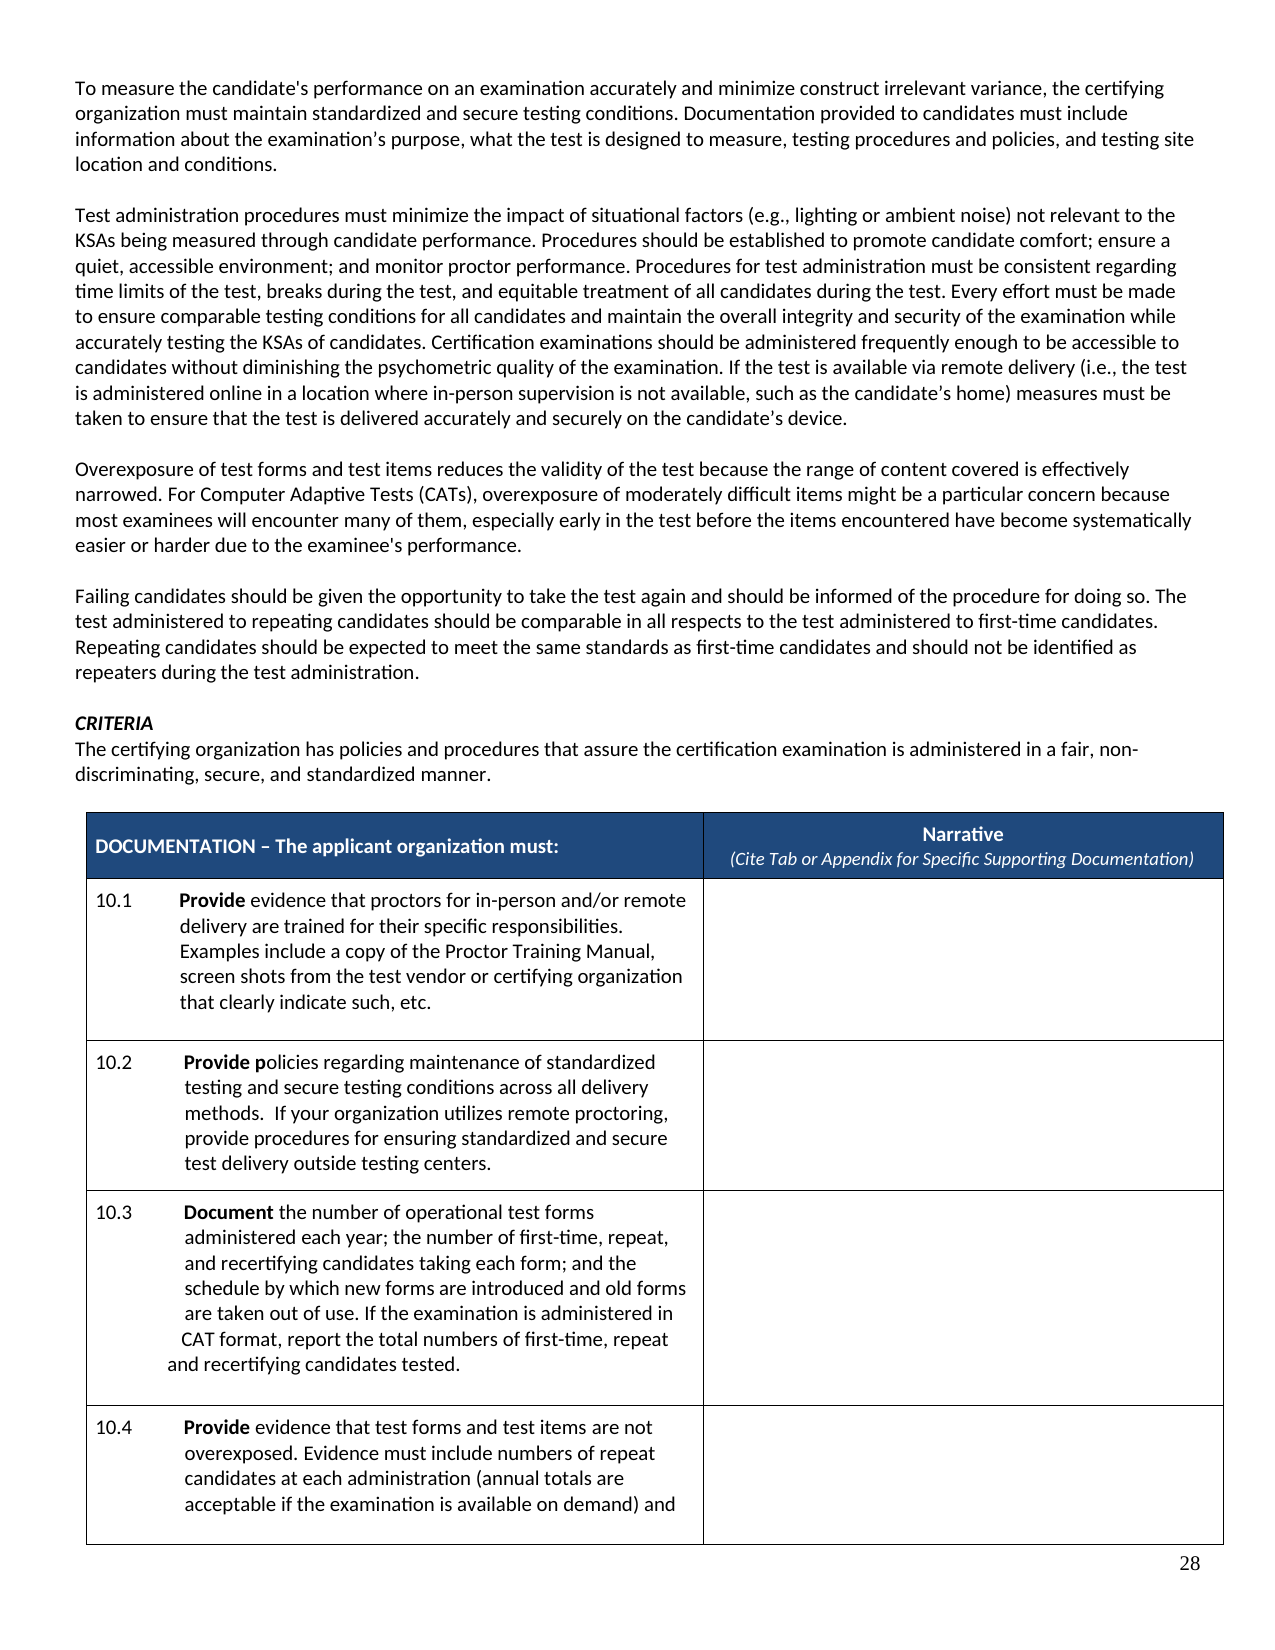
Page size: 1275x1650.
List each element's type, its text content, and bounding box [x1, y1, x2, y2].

table_cell 10.3 Document the number of operational test forms administered each year; the number of first-time, repeat, and recertifying candidates taking each form; and the schedule by which new forms are introduced and old forms are taken out of use. If the examination is administered in CAT format, report the total numbers of first-time, repeat …and recertifying candidates tested. [87, 1191, 703, 1405]
text To measure the candidate's performance on an examination accurately and minimize construct irrelevant variance, the certifying organization must maintain standardized and secure testing conditions. Documentation provided to candidates must include information about the examination’s purpose, what the test is designed to measure, testing procedures and policies, and testing site location and conditions. [75, 75, 1200, 177]
table_cell 10.1 Provide evidence that proctors for in-person and/or remote delivery are trained for their specific responsibilities. Examples include a copy of the Proctor Training Manual, screen shots from the test vendor or certifying organization that clearly indicate such, etc. [87, 879, 703, 1039]
table_cell [704, 879, 1223, 1039]
table_cell 10.2 Provide policies regarding maintenance of standardized testing and secure testing conditions across all delivery methods. If your organization utilizes remote proctoring, provide procedures for ensuring standardized and secure test delivery outside testing centers. [87, 1041, 703, 1189]
text CRITERIA [75, 710, 1200, 736]
text Failing candidates should be given the opportunity to take the test again and should be informed of the procedure for doing so. The test administered to repeating candidates should be comparable in all respects to the test administered to first-time candidates. Repeating candidates should be expected to meet the same standards as first-time candidates and should not be identified as repeaters during the test administration. [75, 583, 1200, 685]
table_cell [704, 1191, 1223, 1405]
text The certifying organization has policies and procedures that assure the certification examination is administered in a fair, non-discriminating, secure, and standardized manner. [75, 736, 1200, 787]
table_header DOCUMENTATION – The applicant organization must: [87, 813, 703, 878]
text Test administration procedures must minimize the impact of situational factors (e.g., lighting or ambient noise) not relevant to the KSAs being measured through candidate performance. Procedures should be established to promote candidate comfort; ensure a quiet, accessible environment; and monitor proctor performance. Procedures for test administration must be consistent regarding time limits of the test, breaks during the test, and equitable treatment of all candidates during the test. Every effort must be made to ensure comparable testing conditions for all candidates and maintain the overall integrity and security of the examination while accurately testing the KSAs of candidates. Certification examinations should be administered frequently enough to be accessible to candidates without diminishing the psychometric quality of the examination. If the test is available via remote delivery (i.e., the test is administered online in a location where in-person supervision is not available, such as the candidate’s home) measures must be taken to ensure that the test is delivered accurately and securely on the candidate’s device. [75, 202, 1200, 431]
text Overexposure of test forms and test items reduces the validity of the test because the range of content covered is effectively narrowed. For Computer Adaptive Tests (CATs), overexposure of moderately difficult items might be a particular concern because most examinees will encounter many of them, especially early in the test before the items encountered have become systematically easier or harder due to the examinee's performance. [75, 456, 1200, 558]
table_cell [704, 1041, 1223, 1189]
table_cell [704, 1406, 1223, 1544]
table_header Narrative (Cite Tab or Appendix for Specific Supporting Documentation) [704, 813, 1223, 878]
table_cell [87, 1406, 703, 1544]
